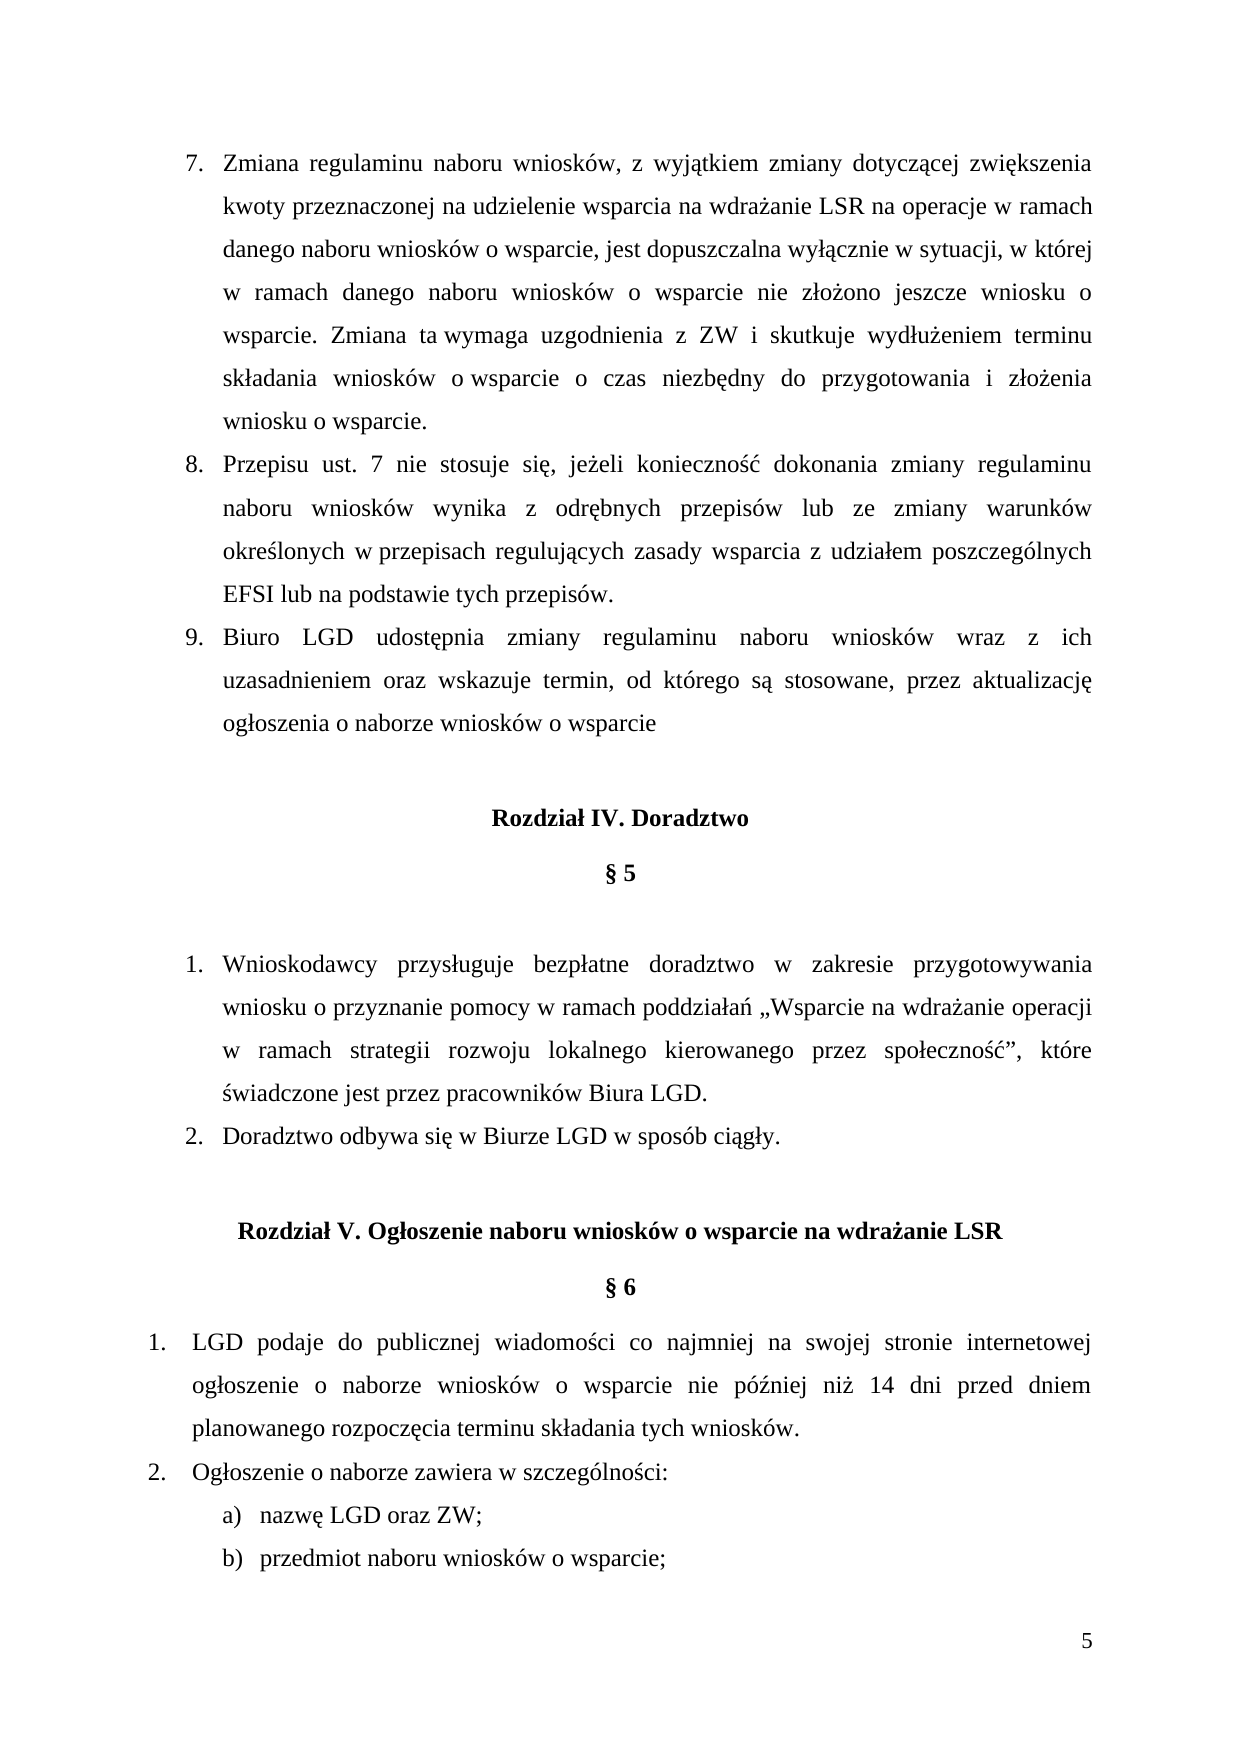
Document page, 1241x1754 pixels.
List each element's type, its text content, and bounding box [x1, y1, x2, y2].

list Rozdział V. Ogłoszenie naboru wniosków o wsparcie na wdrażanie LSR [148, 1216, 1093, 1245]
list Przepisu ust. 7 nie stosuje się, jeżeli konieczność dokonania zmiany regulaminu naboru wniosków wynika z odrębnych przepisów lub ze zmiany warunków określonych w przepisach regulujących zasady wsparcia z udziałem poszczególnych EFSI lub na podstawie tych przepisów. [185, 449, 1093, 608]
text § 6 [148, 1272, 1093, 1300]
text § 5 [148, 858, 1093, 887]
list Biuro LGD udostępnia zmiany regulaminu naboru wniosków wraz z ich uzasadnieniem oraz wskazuje termin, od którego są stosowane, przez aktualizację ogłoszenia o naborze wniosków o wsparcie [185, 622, 1093, 737]
list przedmiot naboru wniosków o wsparcie; [222, 1543, 1093, 1572]
list Ogłoszenie o naborze zawiera w szczególności: [148, 1457, 1093, 1485]
list nazwę LGD oraz ZW; [222, 1500, 1093, 1528]
list Zmiana regulaminu naboru wniosków, z wyjątkiem zmiany dotyczącej zwiększenia kwoty przeznaczonej na udzielenie wsparcia na wdrażanie LSR na operacje w ramach danego naboru wniosków o wsparcie, jest dopuszczalna wyłącznie w sytuacji, w której w ramach danego naboru wniosków o wsparcie nie złożono jeszcze wniosku o wsparcie. Zmiana ta wymaga uzgodnienia z ZW i skutkuje wydłużeniem terminu składania wniosków o wsparcie o czas niezbędny do przygotowania i złożenia wniosku o wsparcie. [185, 148, 1093, 435]
list Wnioskodawcy przysługuje bezpłatne doradztwo w zakresie przygotowywania wniosku o przyznanie pomocy w ramach poddziałań „Wsparcie na wdrażanie operacji w ramach strategii rozwoju lokalnego kierowanego przez społeczność”, które świadczone jest przez pracowników Biura LGD. [185, 949, 1093, 1107]
list LGD podaje do publicznej wiadomości co najmniej na swojej stronie internetowej ogłoszenie o naborze wniosków o wsparcie nie później niż 14 dni przed dniem planowanego rozpoczęcia terminu składania tych wniosków. [148, 1327, 1093, 1442]
list Doradztwo odbywa się w Biurze LGD w sposób ciągły. [185, 1121, 1093, 1150]
text Rozdział IV. Doradztwo [148, 803, 1093, 832]
